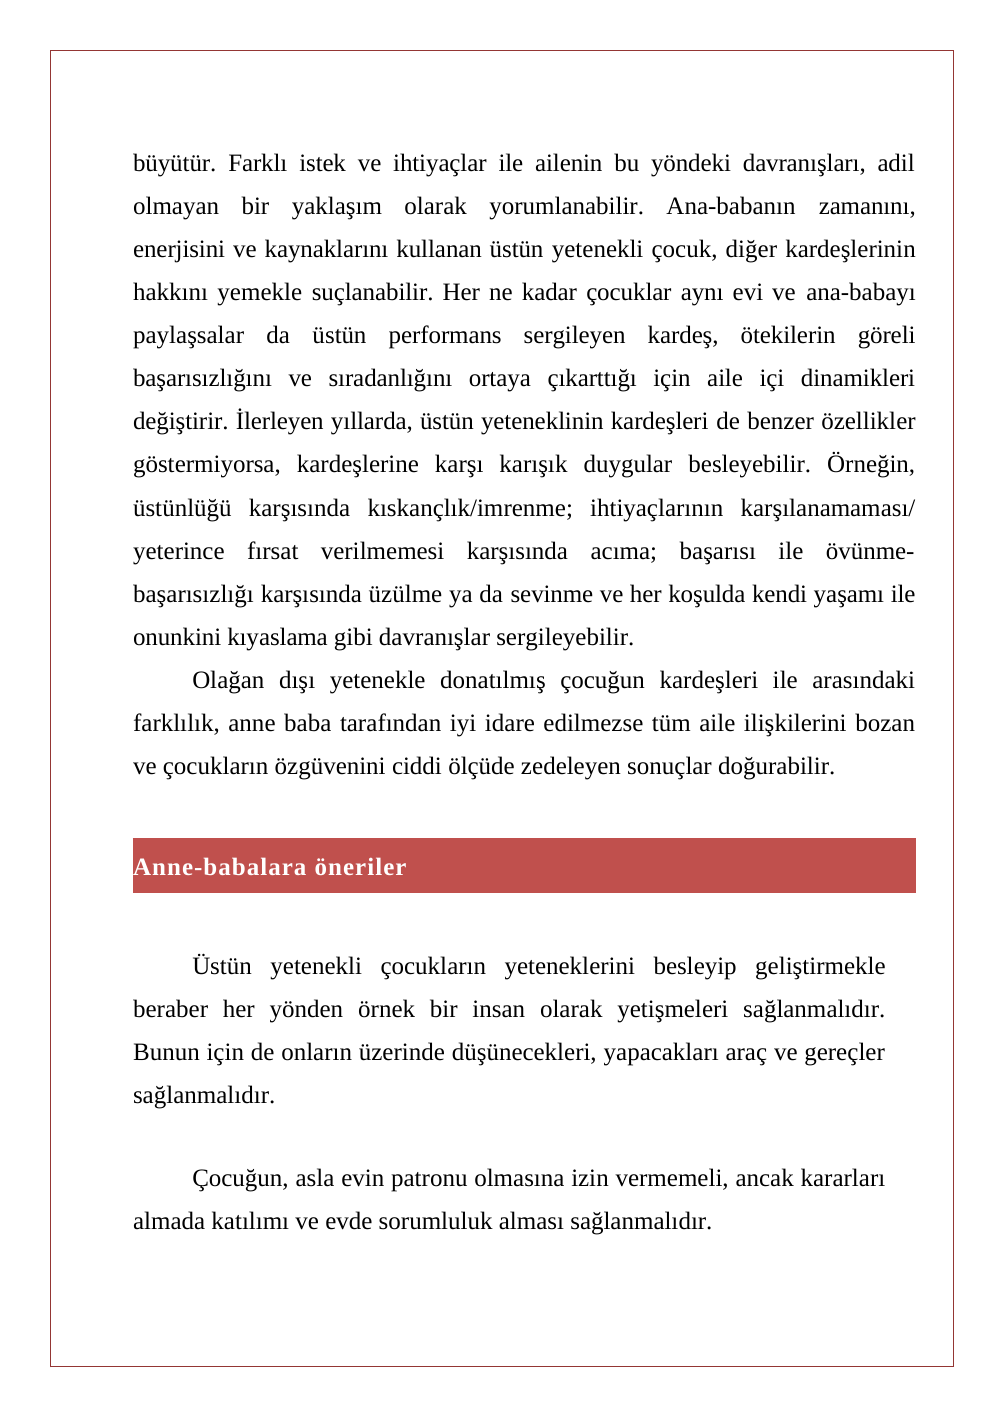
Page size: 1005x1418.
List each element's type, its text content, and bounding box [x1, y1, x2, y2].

text Olağan dışı yetenekle donatılmış çocuğun kardeşleri ile arasındaki farklılık, anne baba tarafından iyi idare edilmezse tüm aile ilişkilerini bozan ve çocukların özgüvenini ciddi ölçüde zedeleyen sonuçlar doğurabilir. [133, 665, 916, 780]
text Üstün yetenekli çocukların yeteneklerini besleyip geliştirmekle beraber her yönden örnek bir insan olarak yetişmeleri sağlanmalıdır. Bunun için de onların üzerinde düşünecekleri, yapacakları araç ve gereçler sağlanmalıdır. [133, 951, 886, 1109]
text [133, 148, 916, 651]
title Anne-babalara öneriler [133, 850, 916, 881]
text Çocuğun, asla evin patronu olmasına izin vermemeli, ancak kararları almada katılımı ve evde sorumluluk alması sağlanmalıdır. [133, 1163, 886, 1235]
